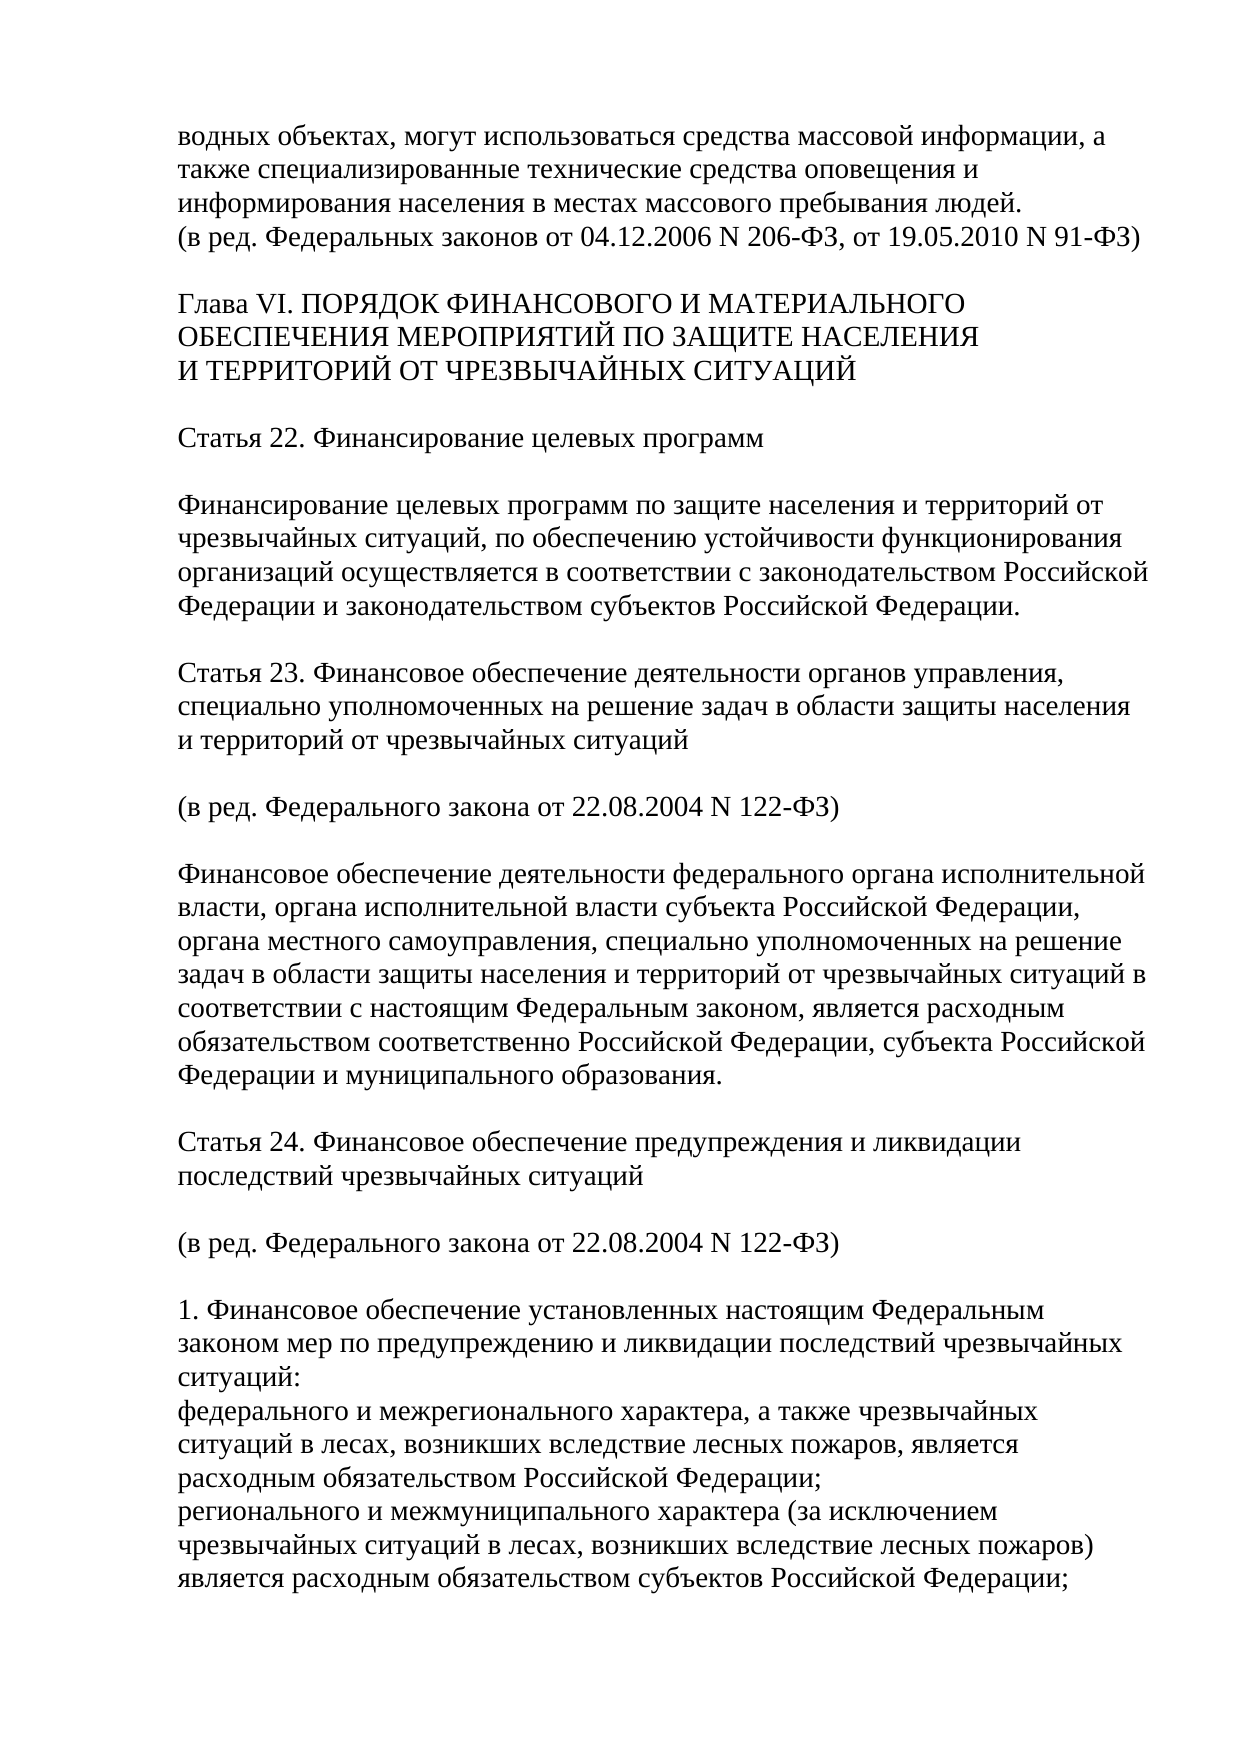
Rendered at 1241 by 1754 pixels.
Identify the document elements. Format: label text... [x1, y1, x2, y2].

text Финансовое обеспечение деятельности федерального органа исполнительной власти, органа исполнительной власти субъекта Российской Федерации, органа местного самоуправления, специально уполномоченных на решение задач в области защиты населения и территорий от чрезвычайных ситуаций в соответствии с настоящим Федеральным законом, является расходным обязательством соответственно Российской Федерации, субъекта Российской Федерации и муниципального образования. [177, 856, 1152, 1091]
text (в ред. Федерального закона от 22.08.2004 N 122-ФЗ) [177, 1225, 1152, 1258]
text Финансирование целевых программ по защите населения и территорий от чрезвычайных ситуаций, по обеспечению устойчивости функционирования организаций осуществляется в соответствии с законодательством Российской Федерации и законодательством субъектов Российской Федерации. [177, 487, 1152, 621]
text Статья 22. Финансирование целевых программ [177, 420, 1152, 453]
text (в ред. Федеральных законов от 04.12.2006 N 206-ФЗ, от 19.05.2010 N 91-ФЗ) [177, 219, 1152, 252]
text Глава VI. ПОРЯДОК ФИНАНСОВОГО И МАТЕРИАЛЬНОГО [177, 286, 1152, 319]
text регионального и межмуниципального характера (за исключением чрезвычайных ситуаций в лесах, возникших вследствие лесных пожаров) является расходным обязательством субъектов Российской Федерации; [177, 1493, 1152, 1594]
text Статья 23. Финансовое обеспечение деятельности органов управления, специально уполномоченных на решение задач в области защиты населения и территорий от чрезвычайных ситуаций [177, 655, 1152, 755]
text 1. Финансовое обеспечение установленных настоящим Федеральным законом мер по предупреждению и ликвидации последствий чрезвычайных ситуаций: [177, 1292, 1152, 1393]
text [177, 118, 1152, 219]
text Статья 24. Финансовое обеспечение предупреждения и ликвидации последствий чрезвычайных ситуаций [177, 1124, 1152, 1191]
text федерального и межрегионального характера, а также чрезвычайных ситуаций в лесах, возникших вследствие лесных пожаров, является расходным обязательством Российской Федерации; [177, 1393, 1152, 1493]
text ОБЕСПЕЧЕНИЯ МЕРОПРИЯТИЙ ПО ЗАЩИТЕ НАСЕЛЕНИЯ [177, 319, 1152, 353]
text И ТЕРРИТОРИЙ ОТ ЧРЕЗВЫЧАЙНЫХ СИТУАЦИЙ [177, 353, 1152, 386]
text (в ред. Федерального закона от 22.08.2004 N 122-ФЗ) [177, 789, 1152, 822]
